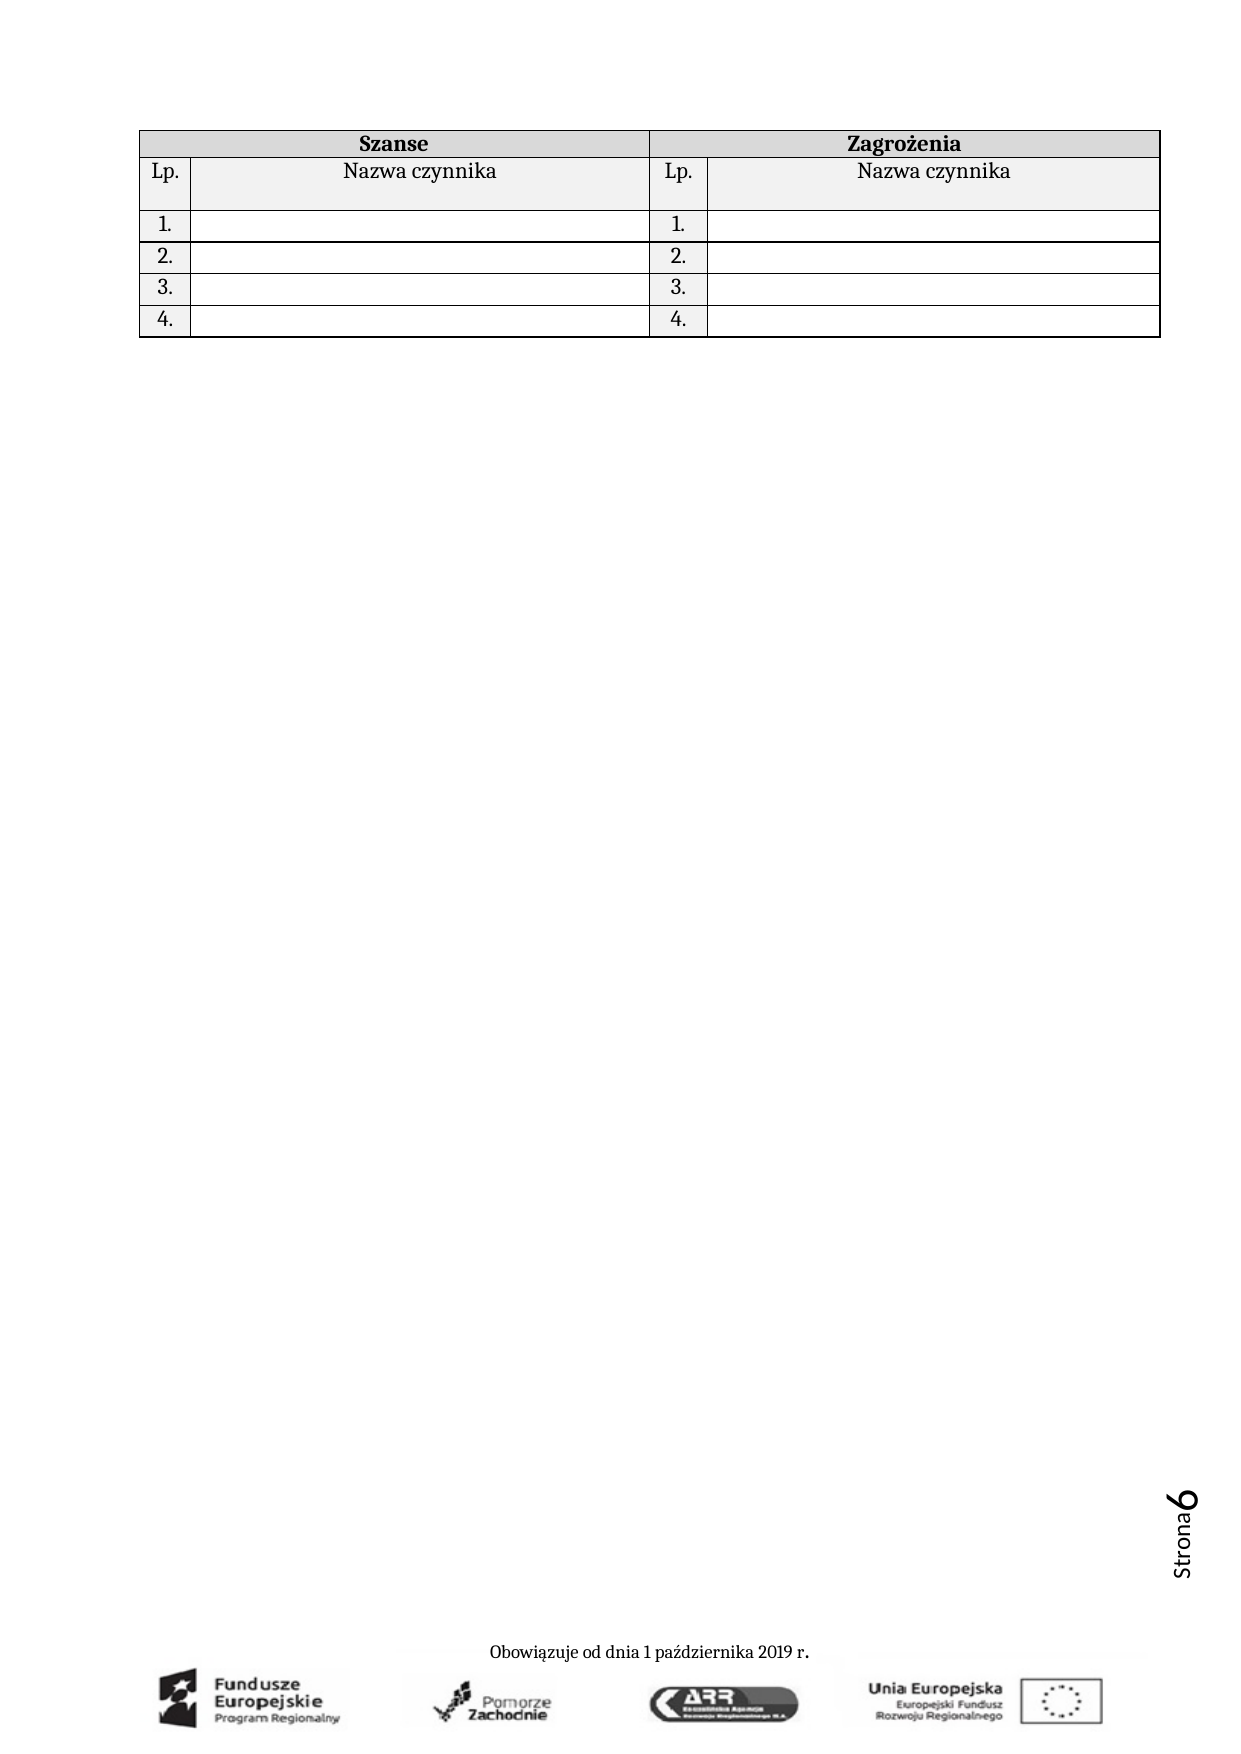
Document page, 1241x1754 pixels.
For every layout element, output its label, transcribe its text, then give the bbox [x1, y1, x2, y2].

table_cell [191, 243, 649, 273]
table_cell [708, 274, 1159, 305]
table_cell [708, 243, 1159, 273]
table_cell [191, 306, 649, 336]
table_cell Szanse [140, 131, 649, 157]
table_cell Lp. [650, 158, 707, 210]
table_cell [708, 306, 1159, 336]
table_cell 3. [140, 274, 190, 305]
table_cell 3. [650, 274, 707, 305]
table_cell 4. [140, 306, 190, 336]
table_cell [191, 211, 649, 241]
table_cell 1. [140, 211, 190, 241]
table_cell [191, 274, 649, 305]
table_cell Zagrożenia [650, 131, 1159, 157]
table_cell Lp. [140, 158, 190, 210]
table_cell Nazwa czynnika [191, 158, 649, 210]
table_cell 2. [650, 243, 707, 273]
table_cell 4. [650, 306, 707, 336]
picture [92, 1637, 1202, 1754]
table_cell Nazwa czynnika [708, 158, 1159, 210]
table_cell 1. [650, 211, 707, 241]
table_cell [708, 211, 1159, 241]
table_cell 2. [140, 243, 190, 273]
